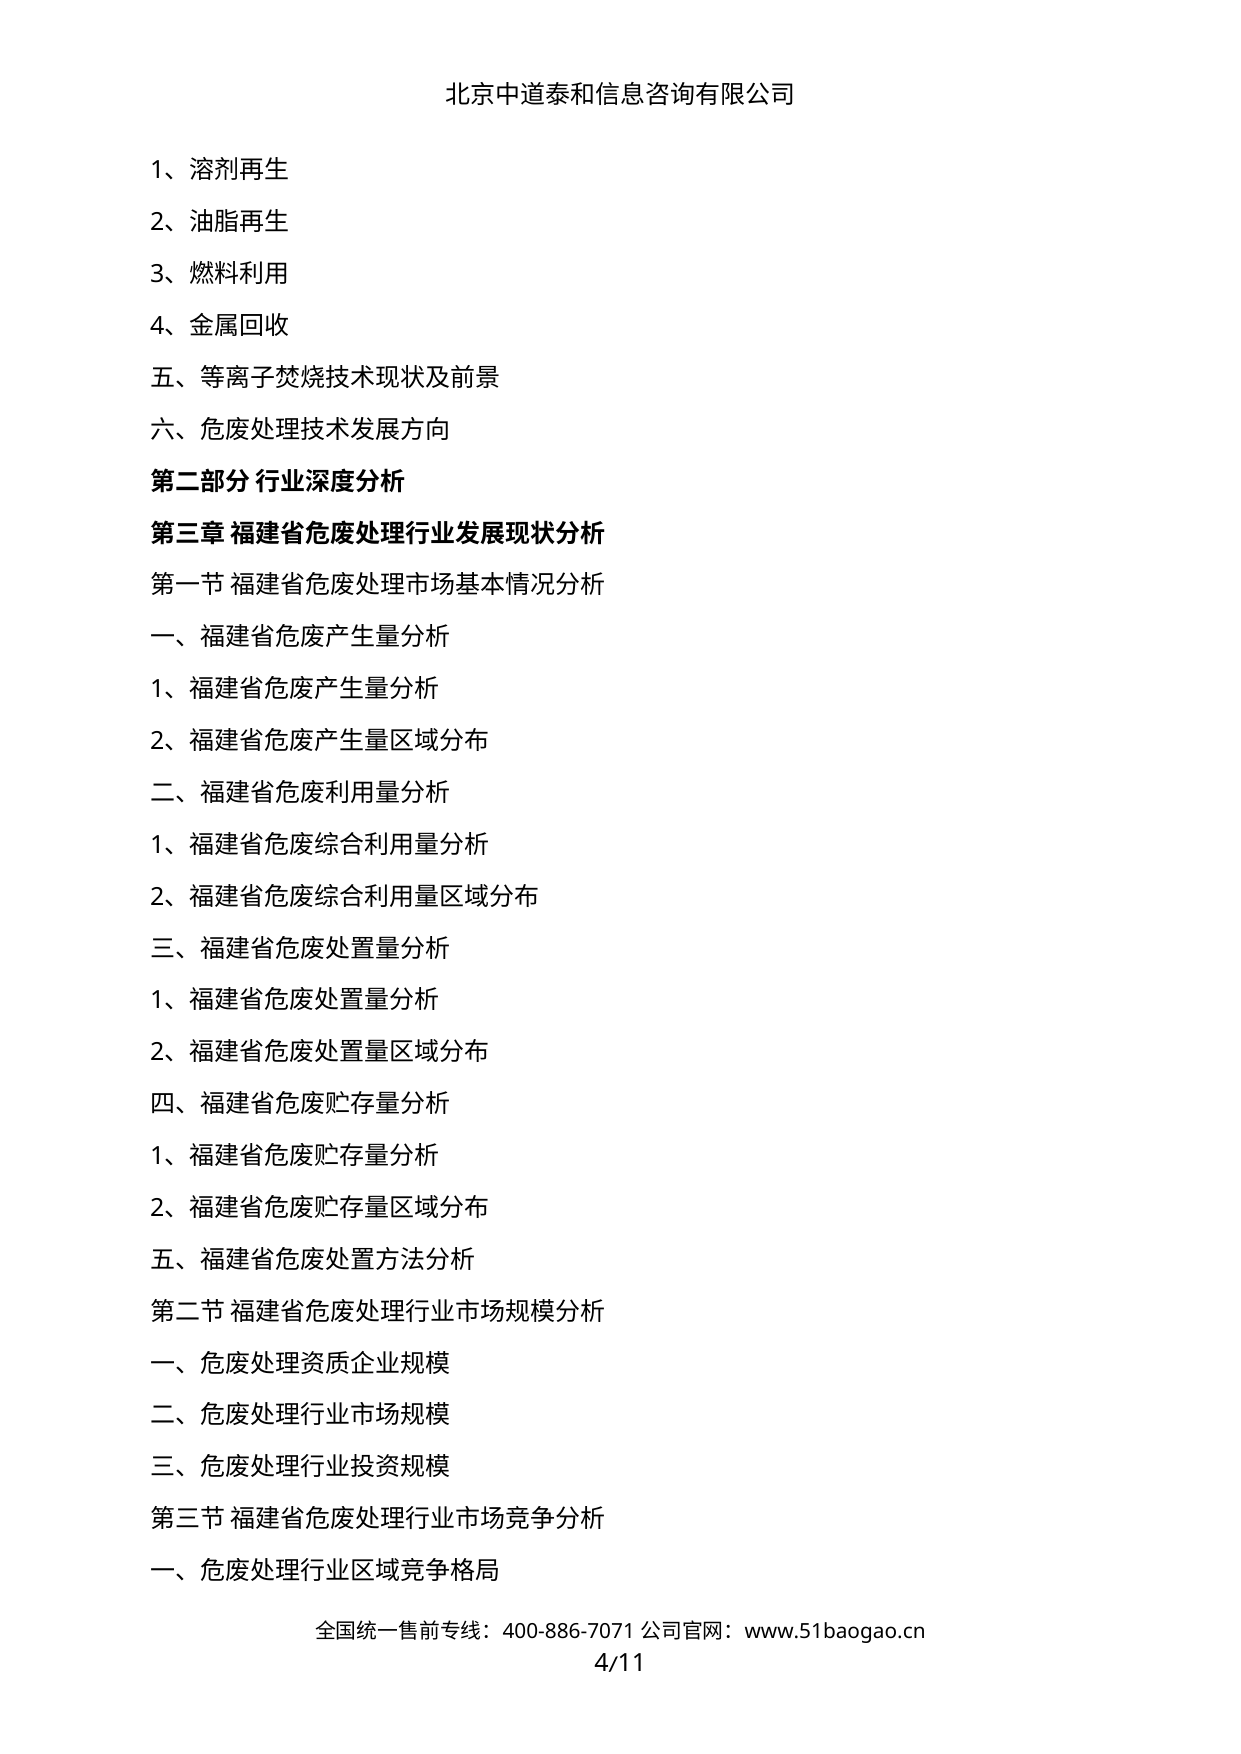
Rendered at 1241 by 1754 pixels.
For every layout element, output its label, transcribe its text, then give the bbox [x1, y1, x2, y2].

text 六、危废处理技术发展方向 [150, 409, 1090, 446]
text 1、福建省危废产生量分析 [150, 669, 1090, 705]
text 一、危废处理行业区域竞争格局 [150, 1551, 1090, 1587]
text 二、福建省危废利用量分析 [150, 772, 1090, 809]
text 1、溶剂再生 [150, 150, 1090, 186]
text 1、福建省危废综合利用量分析 [150, 824, 1090, 861]
text 2、福建省危废产生量区域分布 [150, 721, 1090, 757]
text 四、福建省危废贮存量分析 [150, 1084, 1090, 1120]
text 1、福建省危废处置量分析 [150, 980, 1090, 1016]
text 1、福建省危废贮存量分析 [150, 1136, 1090, 1172]
text 二、危废处理行业市场规模 [150, 1395, 1090, 1431]
text 4、金属回收 [150, 306, 1090, 342]
text 第二节 福建省危废处理行业市场规模分析 [150, 1291, 1090, 1327]
text 一、福建省危废产生量分析 [150, 617, 1090, 653]
text 五、福建省危废处置方法分析 [150, 1239, 1090, 1276]
text 3、燃料利用 [150, 254, 1090, 290]
text 五、等离子焚烧技术现状及前景 [150, 357, 1090, 394]
text 第三节 福建省危废处理行业市场竞争分析 [150, 1499, 1090, 1535]
text 2、福建省危废综合利用量区域分布 [150, 876, 1090, 912]
text 一、危废处理资质企业规模 [150, 1343, 1090, 1379]
text 第三章 福建省危废处理行业发展现状分析 [150, 513, 1090, 549]
text 2、油脂再生 [150, 202, 1090, 238]
text 三、福建省危废处置量分析 [150, 928, 1090, 964]
text 2、福建省危废贮存量区域分布 [150, 1187, 1090, 1224]
text 第一节 福建省危废处理市场基本情况分析 [150, 565, 1090, 601]
text 2、福建省危废处置量区域分布 [150, 1032, 1090, 1068]
text 三、危废处理行业投资规模 [150, 1447, 1090, 1483]
text 第二部分 行业深度分析 [150, 461, 1090, 497]
